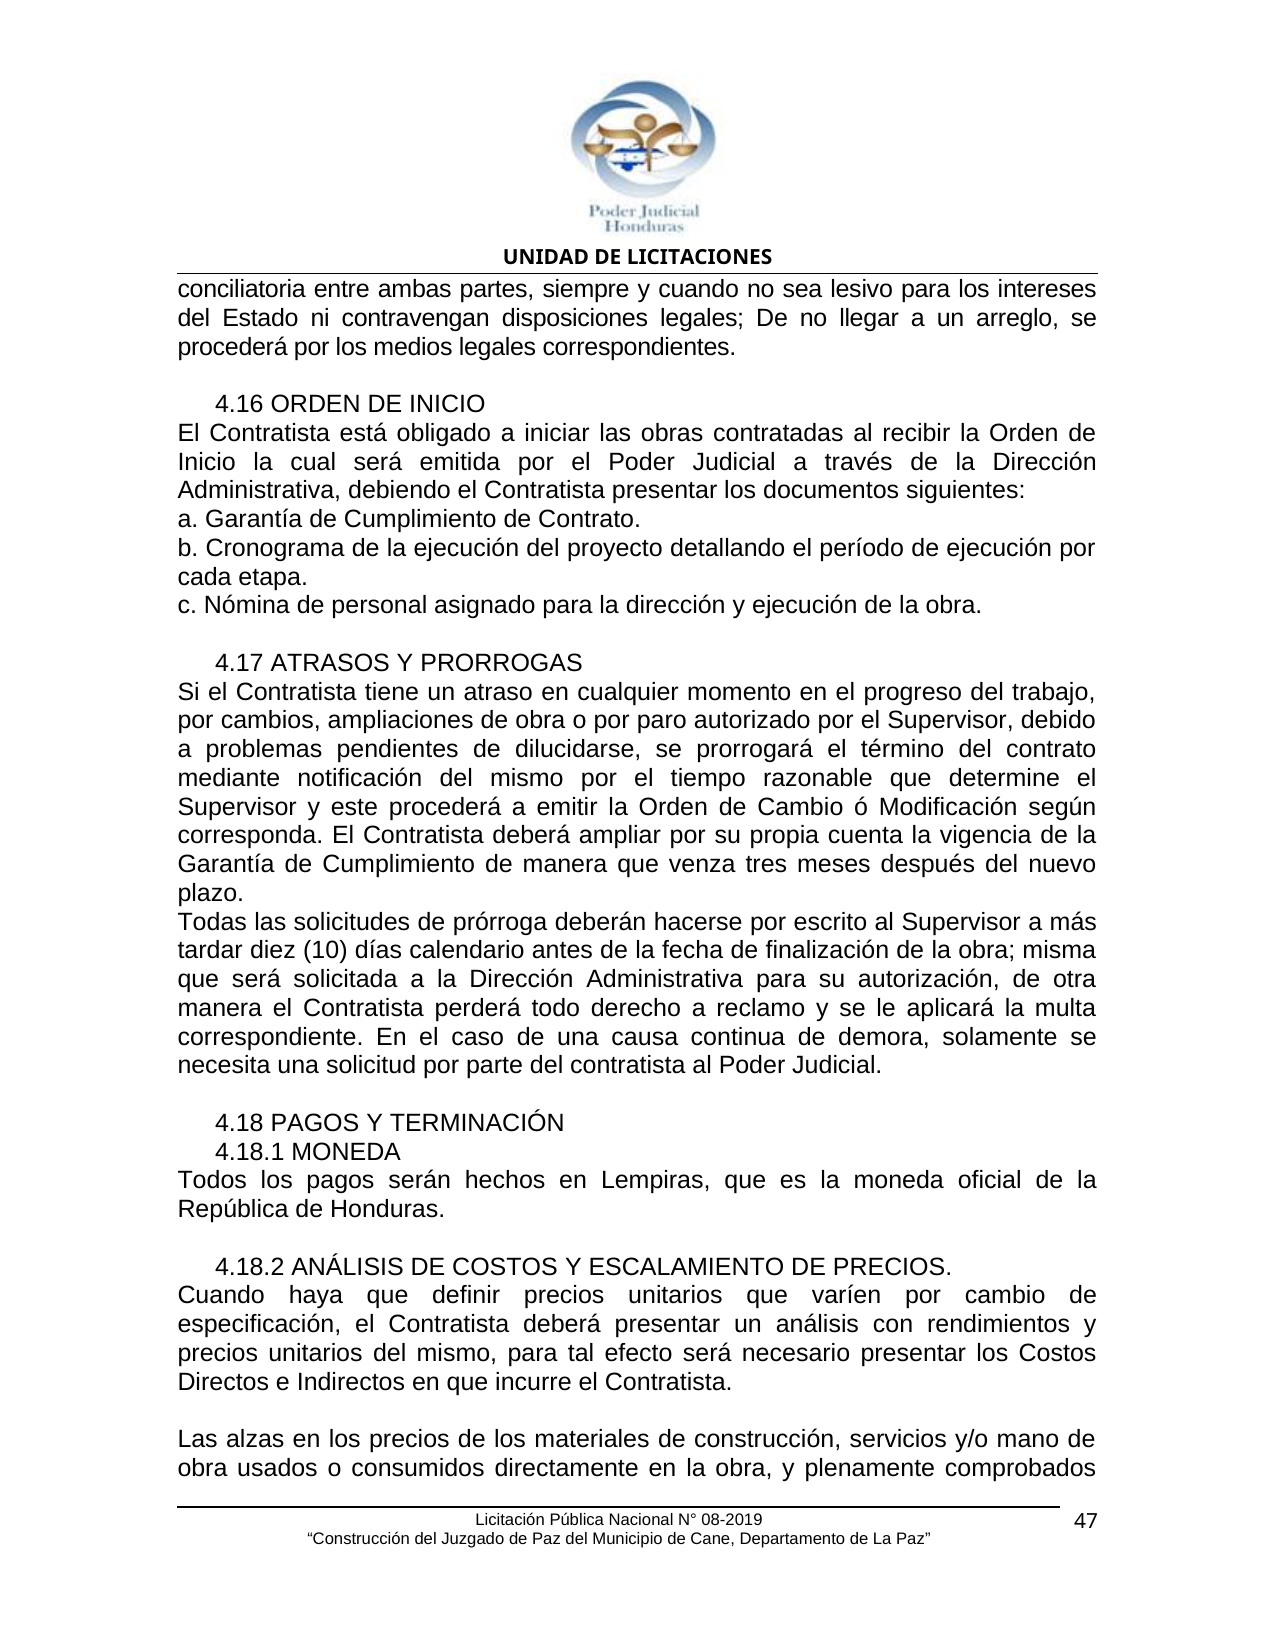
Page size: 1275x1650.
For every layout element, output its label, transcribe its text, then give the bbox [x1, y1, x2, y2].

text Cuando haya que definir precios unitarios que varíen por cambio de especificación, el Contratista deberá presentar un análisis con rendimientos y precios unitarios del mismo, para tal efecto será necesario presentar los Costos Directos e Indirectos en que incurre el Contratista. [177, 1280, 1098, 1395]
picture [550, 73, 725, 243]
subtitle 4.18.1 MONEDA [207, 1137, 1098, 1165]
text c. Nómina de personal asignado para la dirección y ejecución de la obra. [177, 590, 1098, 619]
text b. Cronograma de la ejecución del proyecto detallando el período de ejecución por cada etapa. [177, 533, 1098, 590]
text Si el Contratista tiene un atraso en cualquier momento en el progreso del trabajo, por cambios, ampliaciones de obra o por paro autorizado por el Supervisor, debido a problemas pendientes de dilucidarse, se prorrogará el término del contrato mediante notificación del mismo por el tiempo razonable que determine el Supervisor y este procederá a emitir de Cambio ó Modificación según corresponda. El Contratista deberá ampliar por su propia cuenta la vigencia de la Garantía de Cumplimiento de manera que venza tres meses después del nuevo plazo. [177, 677, 1098, 907]
text Todas las solicitudes de prórroga deberán hacerse por escrito al Supervisor a más tardar diez (10) días calendario antes de la fecha de finalización de la obra; misma que será solicitada a para su autorización, de otra manera el Contratista perderá todo derecho a reclamo y se le aplicará la multa correspondiente. En el caso de una causa continua de demora, solamente se necesita una solicitud por parte del contratista al Poder Judicial. [177, 907, 1098, 1079]
text El Contratista está obligado a iniciar las obras contratadas al recibir de Inicio la cual será emitida por el Poder Judicial a través de , debiendo el Contratista presentar los documentos siguientes: [177, 418, 1098, 504]
subtitle 4.18 PAGOS Y TERMINACIÓN [177, 1108, 1098, 1137]
subtitle 4.18.2 ANÁLISIS DE COSTOS Y ESCALAMIENTO DE PRECIOS. [207, 1252, 1098, 1280]
text Todos los pagos serán hechos en Lempiras, que es la moneda oficial de de Honduras. [177, 1165, 1098, 1223]
subtitle 4.17 ATRASOS Y PRORROGAS [177, 648, 1098, 677]
subtitle 4.16 ORDEN DE INICIO [177, 389, 1098, 418]
text a. Garantía de Cumplimiento de Contrato. [177, 504, 1098, 533]
